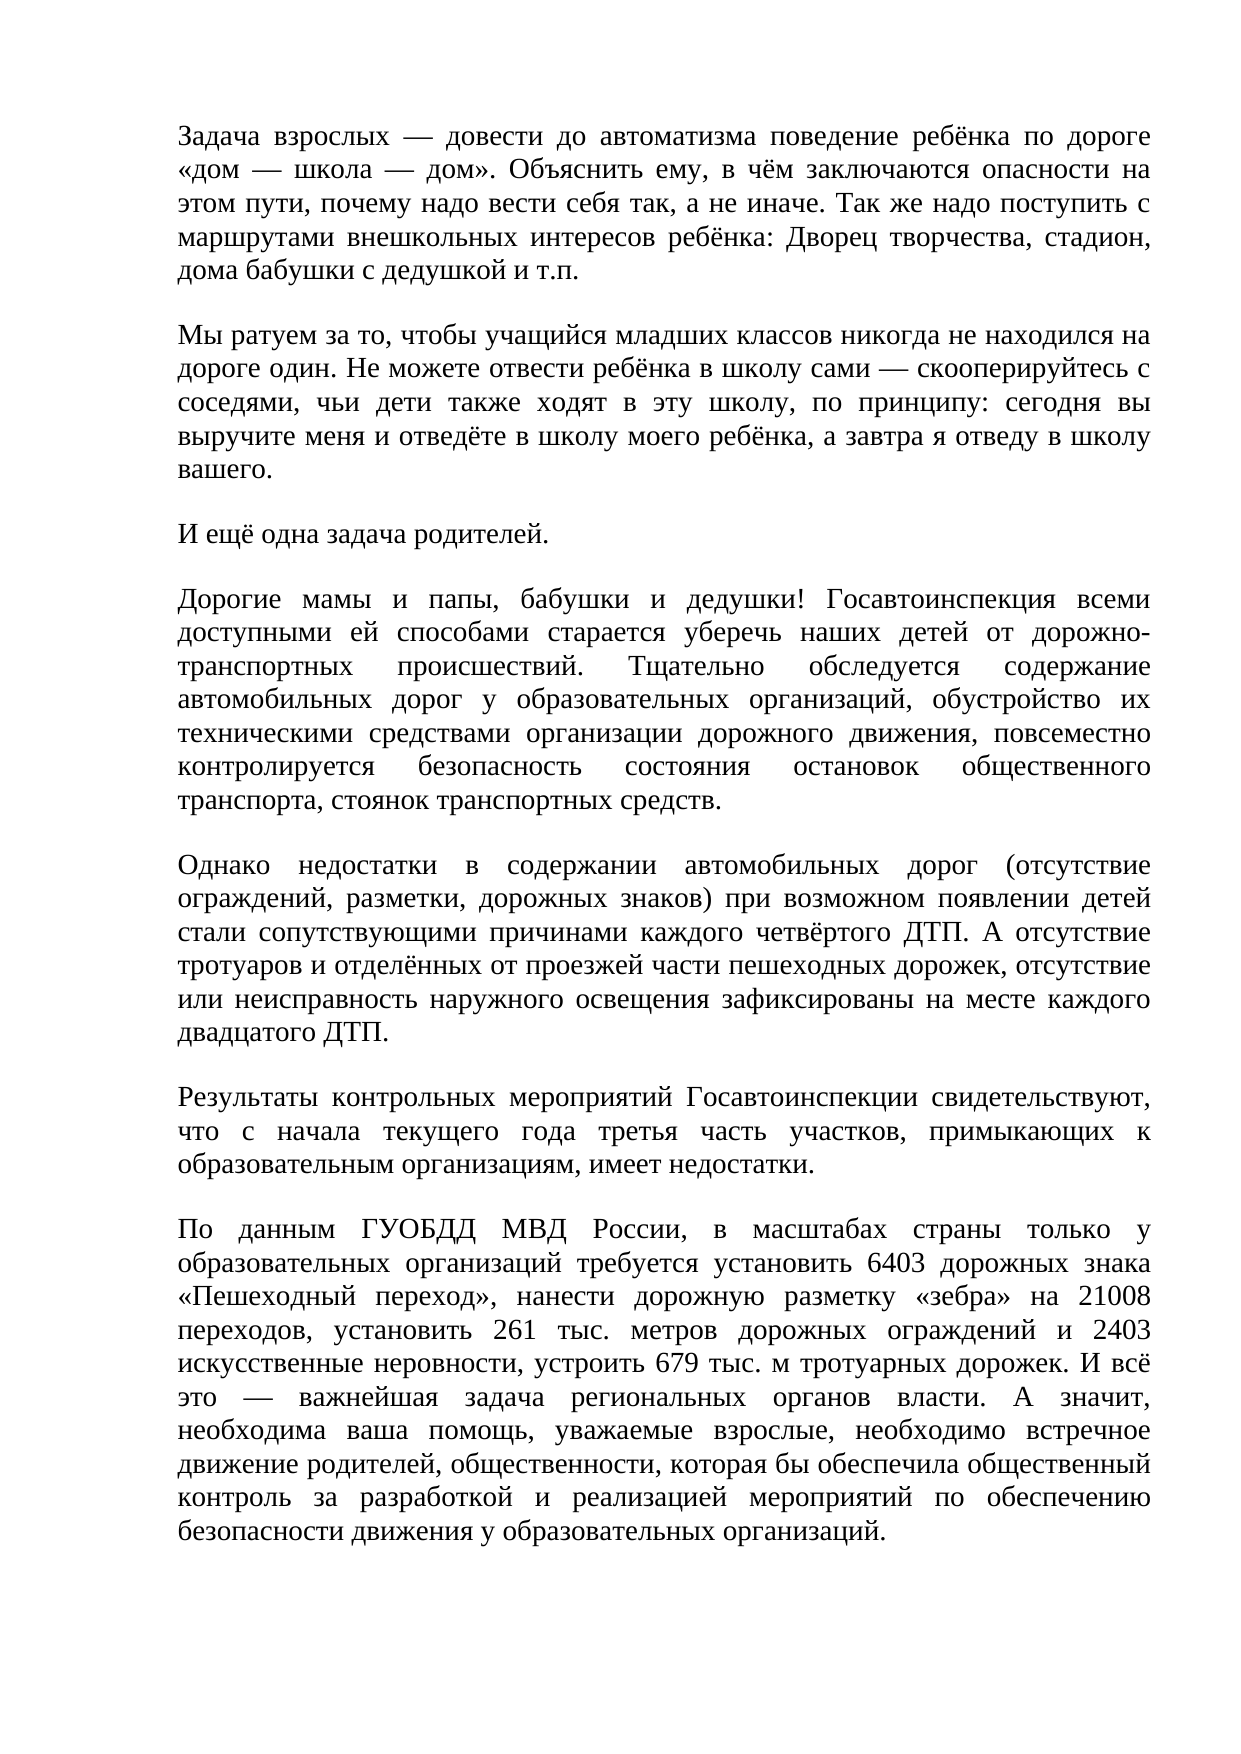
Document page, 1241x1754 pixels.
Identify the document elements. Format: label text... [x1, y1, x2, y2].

text Однако недостатки в содержании автомобильных дорог (отсутствие ограждений, разметки, дорожных знаков) при возможном появлении детей стали сопутствующими причинами каждого четвёртого ДТП. А отсутствие тротуаров и отделённых от проезжей части пешеходных дорожек, отсутствие или неисправность наружного освещения зафиксированы на месте каждого двадцатого ДТП. [177, 847, 1152, 1048]
text Результаты контрольных мероприятий Госавтоинспекции свидетельствуют, что с начала текущего года третья часть участков, примыкающих к образовательным организациям, имеет недостатки. [177, 1079, 1152, 1180]
text По данным ГУОБДД МВД России, в масштабах страны только у образовательных организаций требуется установить 6403 дорожных знака «Пешеходный переход», нанести дорожную разметку «зебра» на 21008 переходов, установить 261 тыс. метров дорожных ограждений и 2403 искусственные неровности, устроить 679 тыс. м тротуарных дорожек. И всё это — важнейшая задача региональных органов власти. А значит, необходима ваша помощь, уважаемые взрослые, необходимо встречное движение родителей, общественности, которая бы обеспечила общественный контроль за разработкой и реализацией мероприятий по обеспечению безопасности движения у образовательных организаций. [177, 1211, 1152, 1547]
text Мы ратуем за то, чтобы учащийся младших классов никогда не находился на дороге один. Не можете отвести ребёнка в школу сами — скооперируйтесь с соседями, чьи дети также ходят в эту школу, по принципу: сегодня вы выручите меня и отведёте в школу моего ребёнка, а завтра я отведу в школу вашего. [177, 317, 1152, 485]
text Дорогие мамы и папы, бабушки и дедушки! Госавтоинспекция всеми доступными ей способами старается уберечь наших детей от дорожно-транспортных происшествий. Тщательно обследуется содержание автомобильных дорог у образовательных организаций, обустройство их техническими средствами организации дорожного движения, повсеместно контролируется безопасность состояния остановок общественного транспорта, стоянок транспортных средств. [177, 581, 1152, 816]
text И ещё одна задача родителей. [177, 516, 1152, 549]
text Задача взрослых — довести до автоматизма поведение ребёнка по дороге «дом — школа — дом». Объяснить ему, в чём заключаются опасности на этом пути, почему надо вести себя так, а не иначе. Так же надо поступить с маршрутами внешкольных интересов ребёнка: Дворец творчества, стадион, дома бабушки с дедушкой и т.п. [177, 118, 1152, 286]
